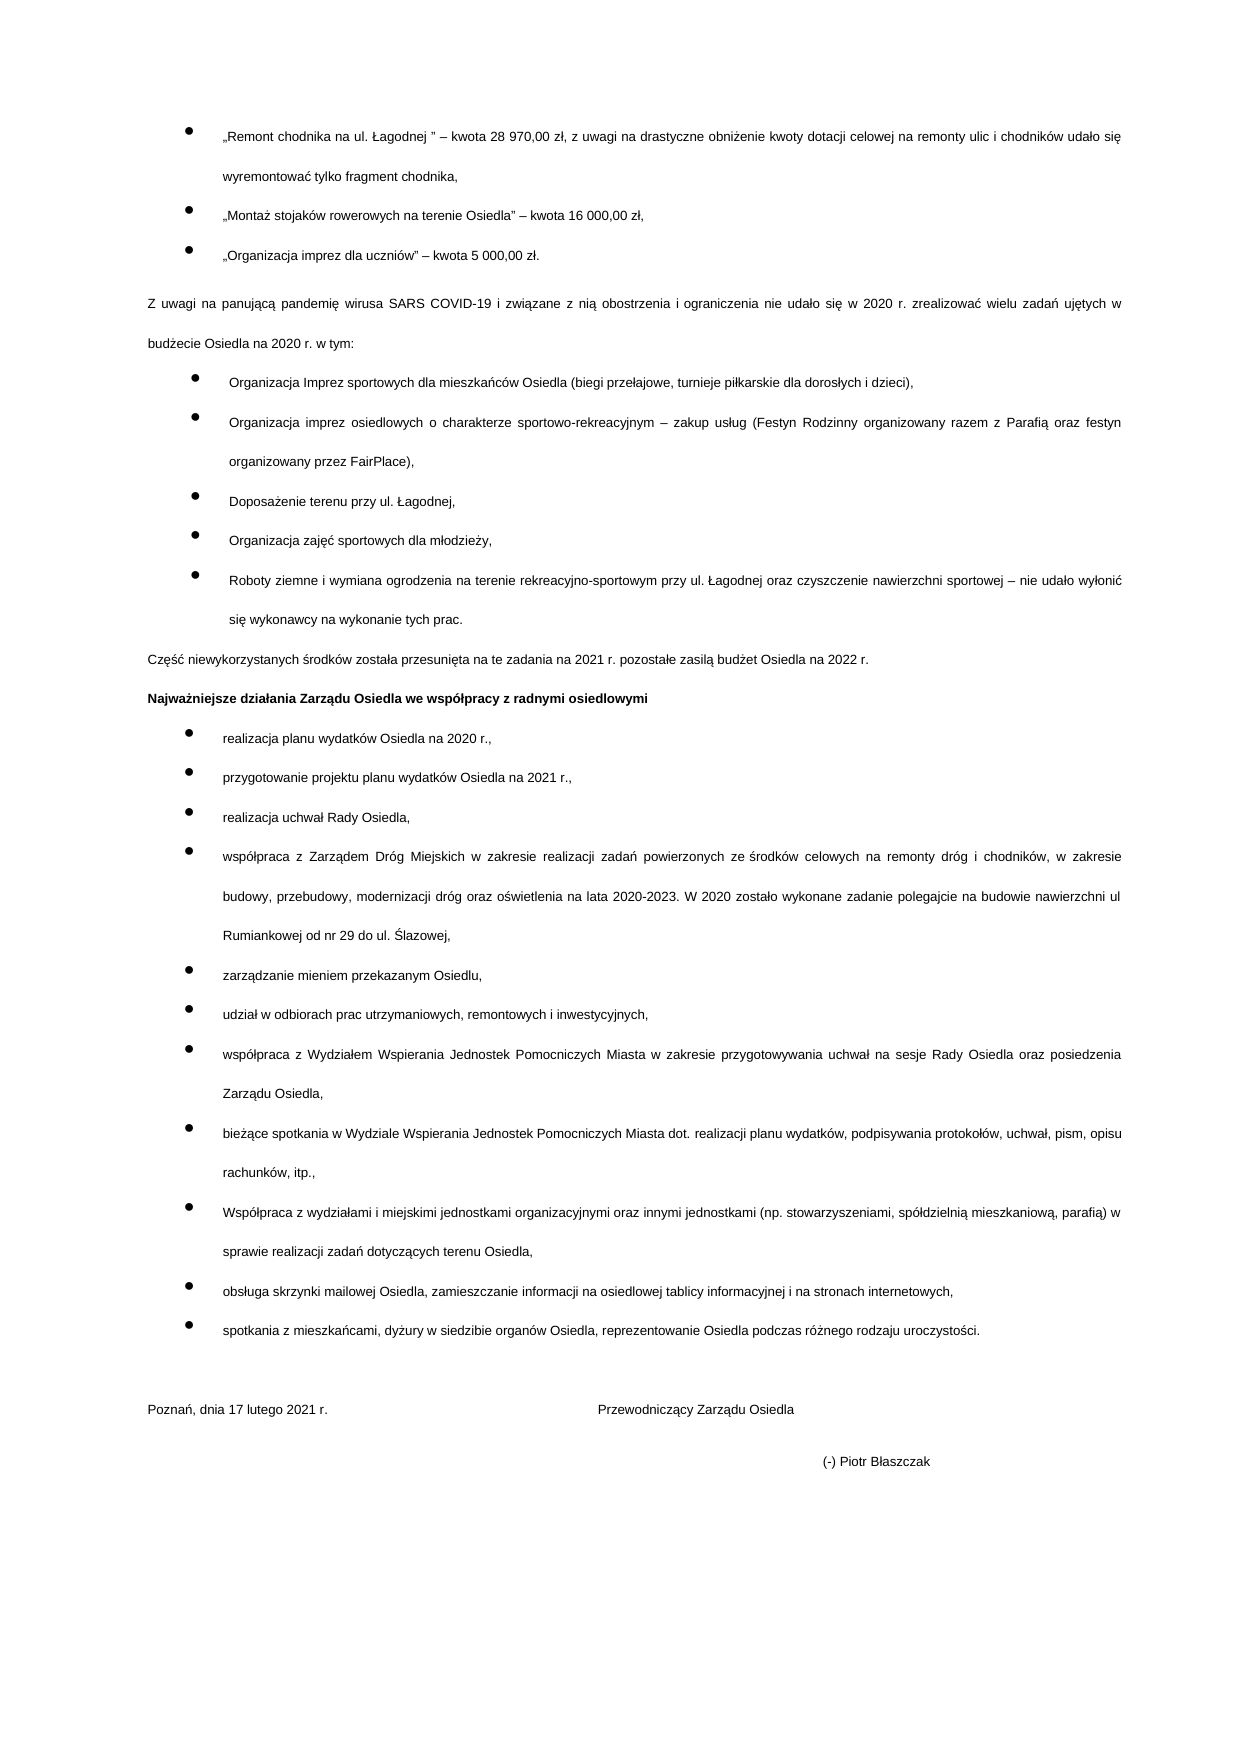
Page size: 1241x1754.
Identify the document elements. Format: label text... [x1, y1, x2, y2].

text Z uwagi na panującą pandemię wirusa SARS COVID-19 i związane z nią obostrzenia i ograniczenia nie udało się w 2020 r. zrealizować wielu zadań ujętych w budżecie Osiedla na 2020 r. w tym: [147, 286, 1122, 351]
list udział w odbiorach prac utrzymaniowych, remontowych i inwestycyjnych, [185, 996, 1122, 1023]
list Doposażenie terenu przy ul. Łagodnej, [191, 483, 1122, 509]
list spotkania z mieszkańcami, dyżury w siedzibie organów Osiedla, reprezentowanie Osiedla podczas różnego rodzaju uroczystości. [185, 1312, 1122, 1338]
list Organizacja zajęć sportowych dla młodzieży, [191, 522, 1122, 549]
text Część niewykorzystanych środków została przesunięta na te zadania na 2021 r. pozostałe zasilą budżet Osiedla na 2022 r. [147, 641, 1122, 667]
list zarządzanie mieniem przekazanym Osiedlu, [185, 957, 1122, 983]
list „Remont chodnika na ul. Łagodnej ” – kwota 28 970,00 zł, z uwagi na drastyczne obniżenie kwoty dotacji celowej na remonty ulic i chodników udało się wyremontować tylko fragment chodnika, [185, 118, 1122, 184]
list Współpraca z wydziałami i miejskimi jednostkami organizacyjnymi oraz innymi jednostkami (np. stowarzyszeniami, spółdzielnią mieszkaniową, parafią) w sprawie realizacji zadań dotyczących terenu Osiedla, [185, 1194, 1122, 1259]
list współpraca z Zarządem Dróg Miejskich w zakresie realizacji zadań powierzonych ze środków celowych na remonty dróg i chodników, w zakresie budowy, przebudowy, modernizacji dróg oraz oświetlenia na lata 2020-2023. W 2020 zostało wykonane zadanie polegajcie na budowie nawierzchni ul Rumiankowej od nr 29 do ul. Ślazowej, [185, 838, 1122, 944]
list współpraca z Wydziałem Wspierania Jednostek Pomocniczych Miasta w zakresie przygotowywania uchwał na sesje Rady Osiedla oraz posiedzenia Zarządu Osiedla, [185, 1036, 1122, 1102]
list obsługa skrzynki mailowej Osiedla, zamieszczanie informacji na osiedlowej tablicy informacyjnej i na stronach internetowych, [185, 1273, 1122, 1299]
text Najważniejsze działania Zarządu Osiedla we współpracy z radnymi osiedlowymi [147, 680, 1122, 707]
text (-) Piotr Błaszczak [823, 1443, 1122, 1470]
list Organizacja imprez osiedlowych o charakterze sportowo-rekreacyjnym – zakup usług (Festyn Rodzinny organizowany razem z Parafią oraz festyn organizowany przez FairPlace), [191, 404, 1122, 470]
list realizacja planu wydatków Osiedla na 2020 r., [185, 720, 1122, 746]
list Organizacja Imprez sportowych dla mieszkańców Osiedla (biegi przełajowe, turnieje piłkarskie dla dorosłych i dzieci), [191, 364, 1122, 391]
list bieżące spotkania w Wydziale Wspierania Jednostek Pomocniczych Miasta dot. realizacji planu wydatków, podpisywania protokołów, uchwał, pism, opisu rachunków, itp., [185, 1115, 1122, 1181]
list „Organizacja imprez dla uczniów” – kwota 5 000,00 zł. [185, 237, 1122, 263]
list Roboty ziemne i wymiana ogrodzenia na terenie rekreacyjno-sportowym przy ul. Łagodnej oraz czyszczenie nawierzchni sportowej – nie udało wyłonić się wykonawcy na wykonanie tych prac. [191, 562, 1122, 628]
list przygotowanie projektu planu wydatków Osiedla na 2021 r., [185, 759, 1122, 786]
text Poznań, dnia 17 lutego 2021 r. Przewodniczący Zarządu Osiedla [147, 1391, 1122, 1417]
list „Montaż stojaków rowerowych na terenie Osiedla” – kwota 16 000,00 zł, [185, 197, 1122, 223]
list realizacja uchwał Rady Osiedla, [185, 799, 1122, 825]
